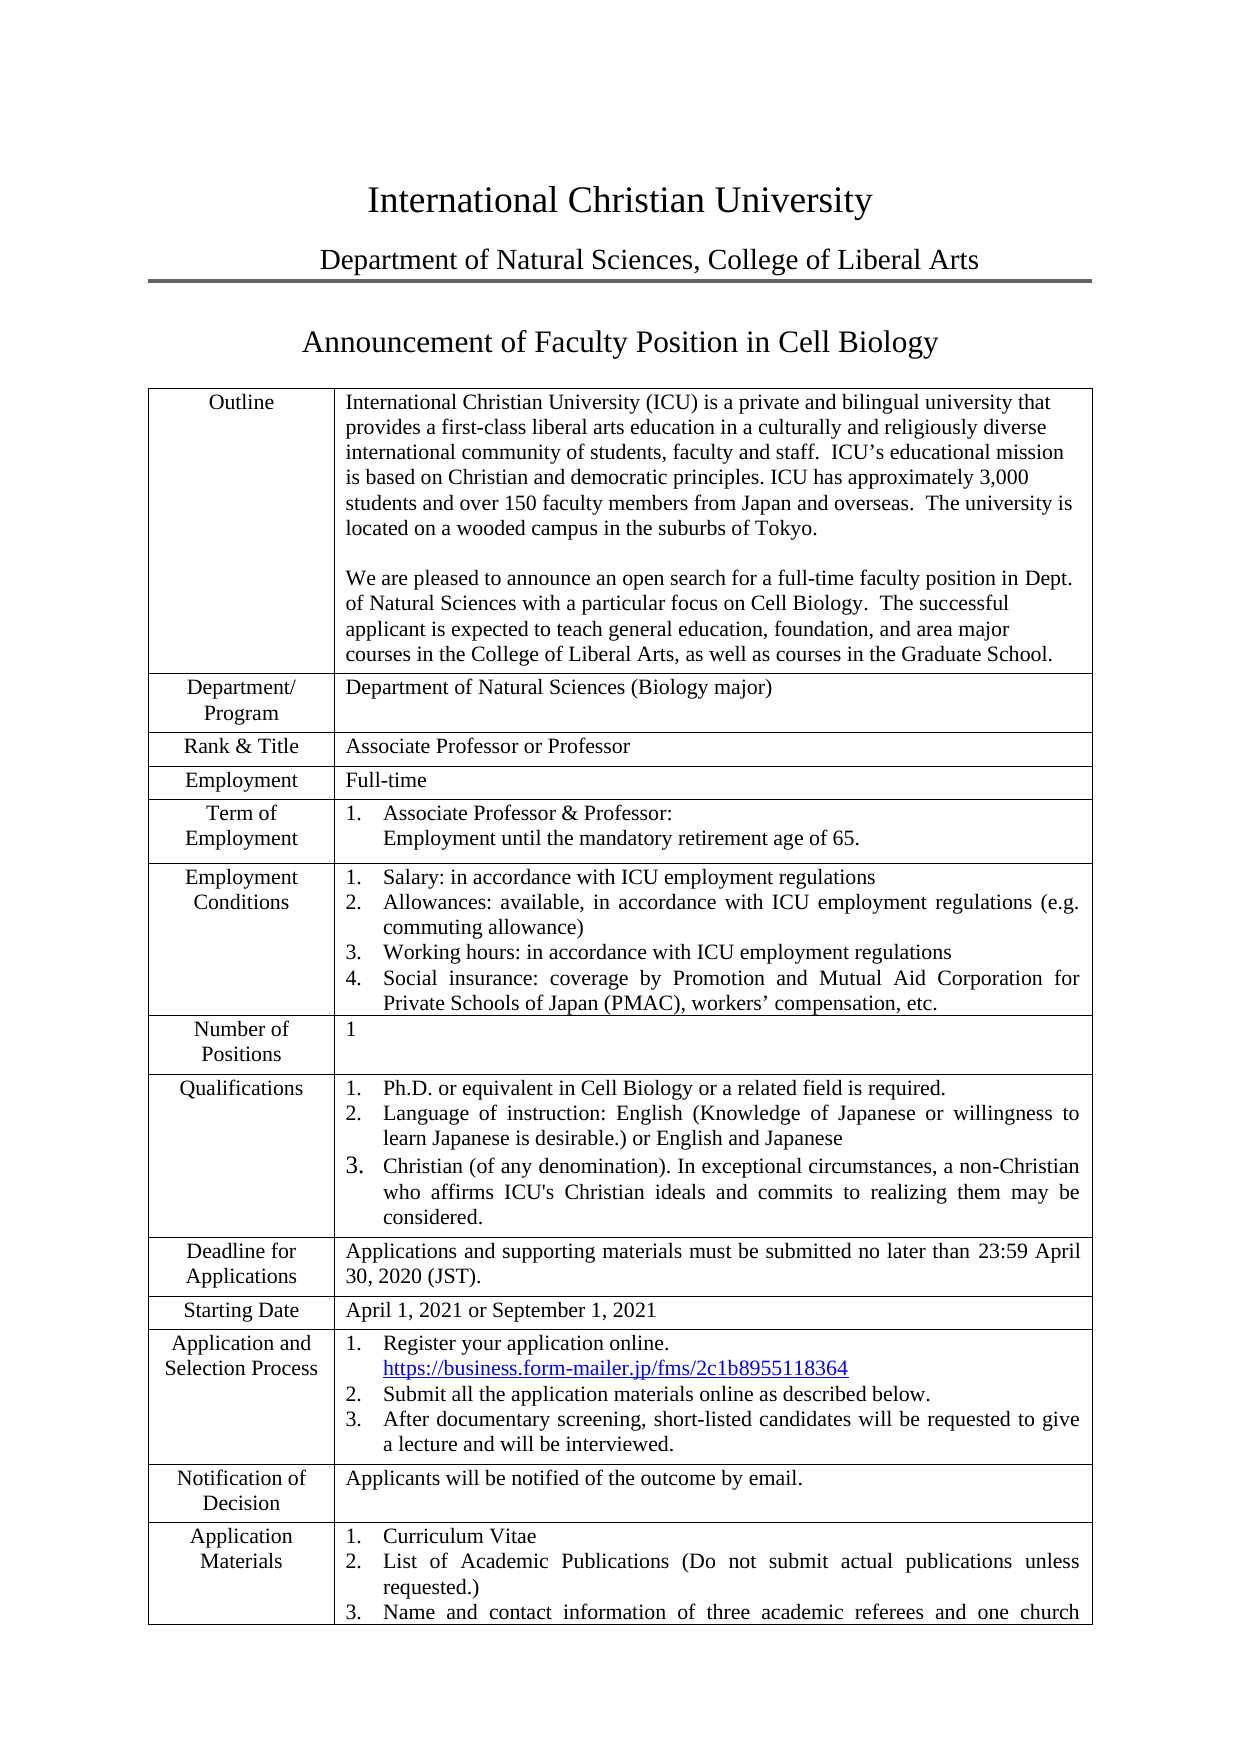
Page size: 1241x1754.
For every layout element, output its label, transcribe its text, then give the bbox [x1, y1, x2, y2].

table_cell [335, 1523, 1092, 1624]
table_cell Register your application online. https://business.form-mailer.jp/fms/2c1b8955118364 Submit all the application materials online as described below. After documentary screening, short-listed candidates will be requested to give a lecture and will be interviewed. [335, 1330, 1092, 1463]
table_cell Department of Natural Sciences (Biology major) [335, 674, 1092, 732]
table_cell Qualifications [149, 1075, 334, 1237]
table_cell 1 [335, 1016, 1092, 1074]
table_cell Number of Positions [149, 1016, 334, 1074]
table_cell Employment [149, 767, 334, 799]
subtitle International Christian University [148, 177, 1092, 220]
subtitle Department of Natural Sciences, College of Liberal Arts [148, 242, 1092, 279]
table_cell Associate Professor or Professor [335, 733, 1092, 766]
table_cell Application and Selection Process [149, 1330, 334, 1463]
table_cell Applicants will be notified of the outcome by email. [335, 1465, 1092, 1522]
table_cell Applications and supporting materials must be submitted no later than 23:59 April 30, 2020 (JST). [335, 1238, 1092, 1296]
table_cell April 1, 2021 or September 1, 2021 [335, 1297, 1092, 1329]
table_header Outline [149, 389, 334, 673]
subtitle Announcement of Faculty Position in Cell Biology [148, 323, 1092, 359]
table_cell Term of Employment [149, 800, 334, 863]
table_cell Full-time [335, 767, 1092, 799]
table_header International Christian University (ICU) is a private and bilingual university that provides a first-class liberal arts education in a culturally and religiously diverse international community of students, faculty and staff. ICU’s educational mission is based on Christian and democratic principles. ICU has approximately 3,000 students and over 150 faculty members from Japan and overseas. The university is located on a wooded campus in the suburbs of Tokyo. We are pleased to announce an open search for a full-time faculty position in Dept. of Natural Sciences with a particular focus on Cell Biology. The successful applicant is expected to teach general education, foundation, and area major courses in the College of Liberal Arts, as well as courses in the Graduate School. [335, 389, 1092, 673]
table_cell Associate Professor & Professor: Employment until the mandatory retirement age of 65. [335, 800, 1092, 863]
table_cell Deadline for Applications [149, 1238, 334, 1296]
table_cell Employment Conditions [149, 864, 334, 1015]
table_cell Starting Date [149, 1297, 334, 1329]
table_cell Department/ Program [149, 674, 334, 732]
table_cell Ph.D. or equivalent in Cell Biology or a related field is required. Language of instruction: English (Knowledge of Japanese or willingness to learn Japanese is desirable.) or English and Japanese Christian (of any denomination). In exceptional circumstances, a non-Christian who affirms ICU's Christian ideals and commits to realizing them may be considered. [335, 1075, 1092, 1237]
table_cell Salary: in accordance with ICU employment regulations Allowances: available, in accordance with ICU employment regulations (e.g. commuting allowance) Working hours: in accordance with ICU employment regulations Social insurance: coverage by Promotion and Mutual Aid Corporation for Private Schools of Japan (PMAC), workers’ compensation, etc. [335, 864, 1092, 1015]
table_cell Notification of Decision [149, 1465, 334, 1522]
table_cell Rank & Title [149, 733, 334, 766]
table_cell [149, 1523, 334, 1624]
